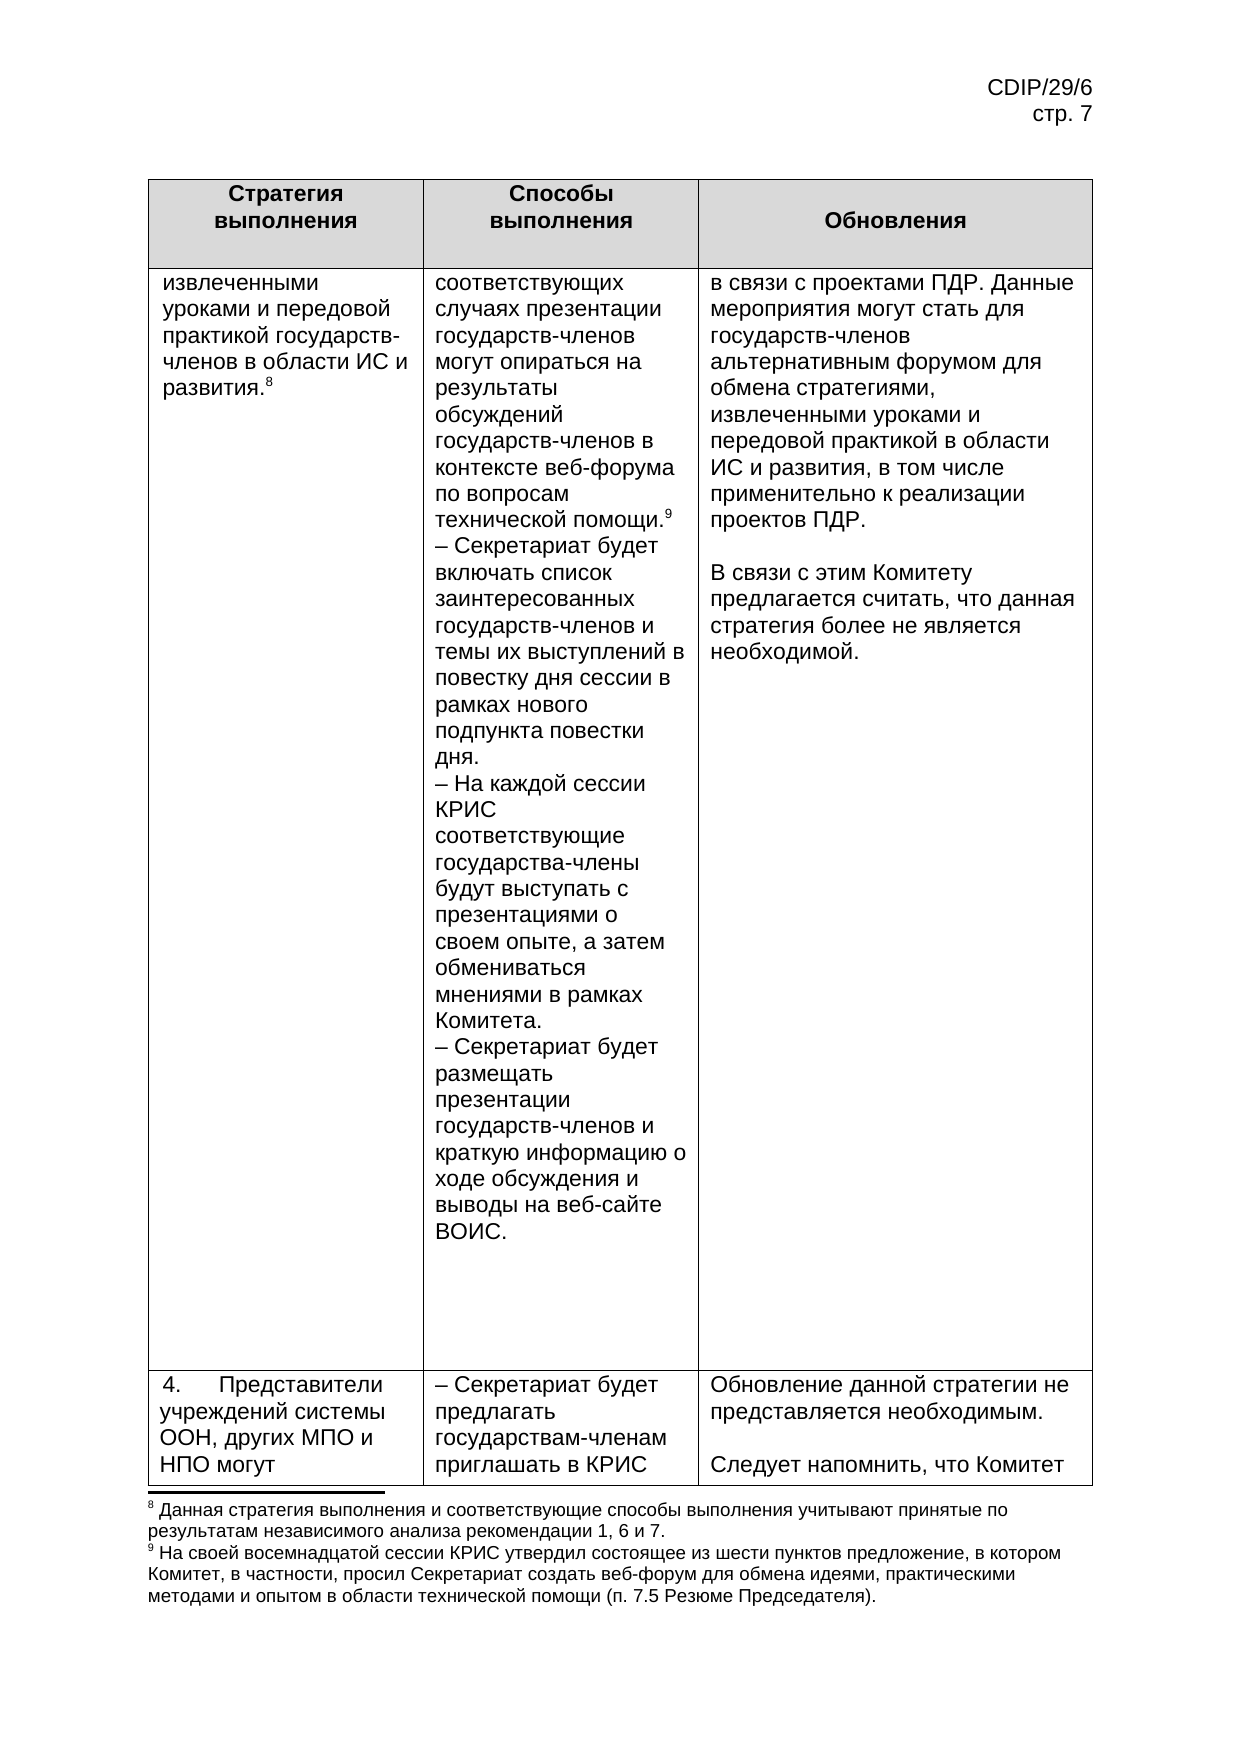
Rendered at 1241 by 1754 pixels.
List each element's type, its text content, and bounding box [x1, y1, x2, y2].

table_header Обновления [699, 180, 1092, 268]
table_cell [149, 269, 423, 1370]
table_header Способы выполнения [424, 180, 698, 268]
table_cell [424, 1371, 698, 1484]
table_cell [699, 1371, 1092, 1484]
table_header Стратегия выполнения [149, 180, 423, 268]
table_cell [699, 269, 1092, 1370]
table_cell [149, 1371, 423, 1484]
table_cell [424, 269, 698, 1370]
